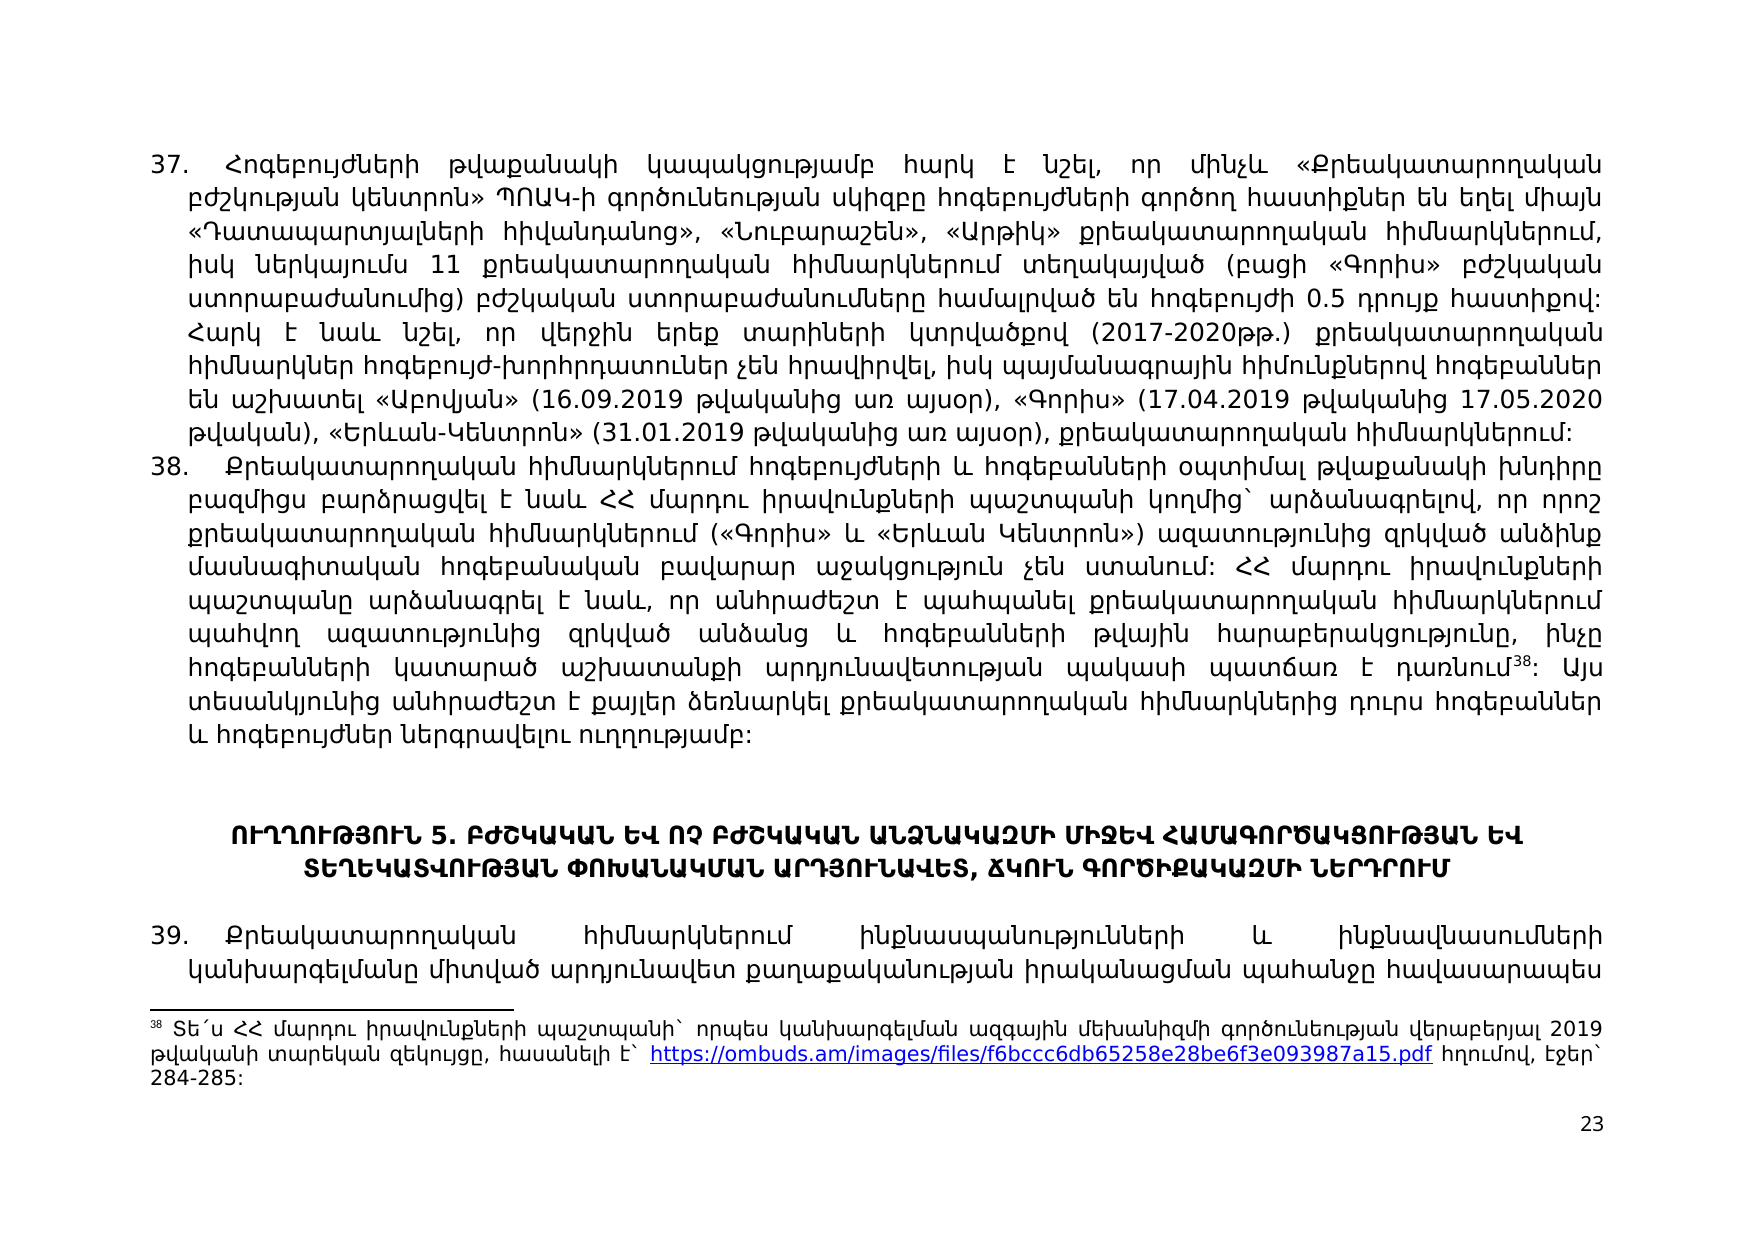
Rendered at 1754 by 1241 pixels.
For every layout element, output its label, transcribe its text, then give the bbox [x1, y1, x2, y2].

text ՈՒՂՂՈՒԹՅՈՒՆ 5. ԲԺՇԿԱԿԱՆ ԵՎ ՈՉ ԲԺՇԿԱԿԱՆ ԱՆՁՆԱԿԱԶՄԻ ՄԻՋԵՎ ՀԱՄԱԳՈՐԾԱԿՑՈՒԹՅԱՆ ԵՎ ՏԵՂԵԿԱՏՎՈՒԹՅԱՆ ՓՈԽԱՆԱԿՄԱՆ ԱՐԴՅՈՒՆԱՎԵՏ, ՃԿՈՒՆ ԳՈՐԾԻՔԱԿԱԶՄԻ ՆԵՐԴՐՈՒՄ [150, 821, 1604, 883]
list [150, 921, 1604, 984]
list Քրեակատարողական հիմնարկներում հոգեբույժների և հոգեբանների օպտիմալ թվաքանակի խնդիրը բազմիցս բարձրացվել է նաև ՀՀ մարդու իրավունքների պաշտպանի կողմից` արձանագրելով, որ որոշ քրեակատարողական հիմնարկներում («Գորիս» և «Երևան Կենտրոն») ազատությունից զրկված անձինք մասնագիտական հոգեբանական բավարար աջակցություն չեն ստանում: ՀՀ մարդու իրավունքների պաշտպանը արձանագրել է նաև, որ անհրաժեշտ է պահպանել քրեակատարողական հիմնարկներում պահվող ազատությունից զրկված անձանց և հոգեբանների թվային հարաբերակցությունը, ինչը հոգեբանների կատարած աշխատանքի արդյունավետության պակասի պատճառ է դառնում: Այս տեսանկյունից անհրաժեշտ է քայլեր ձեռնարկել քրեակատարողական հիմնարկներից դուրս հոգեբաններ և հոգեբույժներ ներգրավելու ուղղությամբ: [150, 452, 1604, 749]
list Հոգեբույժների թվաքանակի կապակցությամբ հարկ է նշել, որ մինչև «Քրեակատարողական բժշկության կենտրոն» ՊՈԱԿ-ի գործունեության սկիզբը հոգեբույժների գործող հաստիքներ են եղել միայն «Դատապարտյալների հիվանդանոց», «Նուբարաշեն», «Արթիկ» քրեակատարողական հիմնարկներում, իսկ ներկայումս 11 քրեակատարողական հիմնարկներում տեղակայված (բացի «Գորիս» բժշկական ստորաբաժանումից) բժշկական ստորաբաժանումները համալրված են հոգեբույժի 0.5 դրույք հաստիքով: Հարկ է նաև նշել, որ վերջին երեք տարիների կտրվածքով (2017-2020թթ.) քրեակատարողական հիմնարկներ հոգեբույժ-խորհրդատուներ չեն հրավիրվել, իսկ պայմանագրային հիմունքներով հոգեբաններ են աշխատել «Աբովյան» (16.09.2019 թվականից առ այսօր), «Գորիս» (17.04.2019 թվականից 17.05.2020 թվական), «Երևան-Կենտրոն» (31.01.2019 թվականից առ այսօր), քրեակատարողական հիմնարկներում: [150, 150, 1604, 447]
